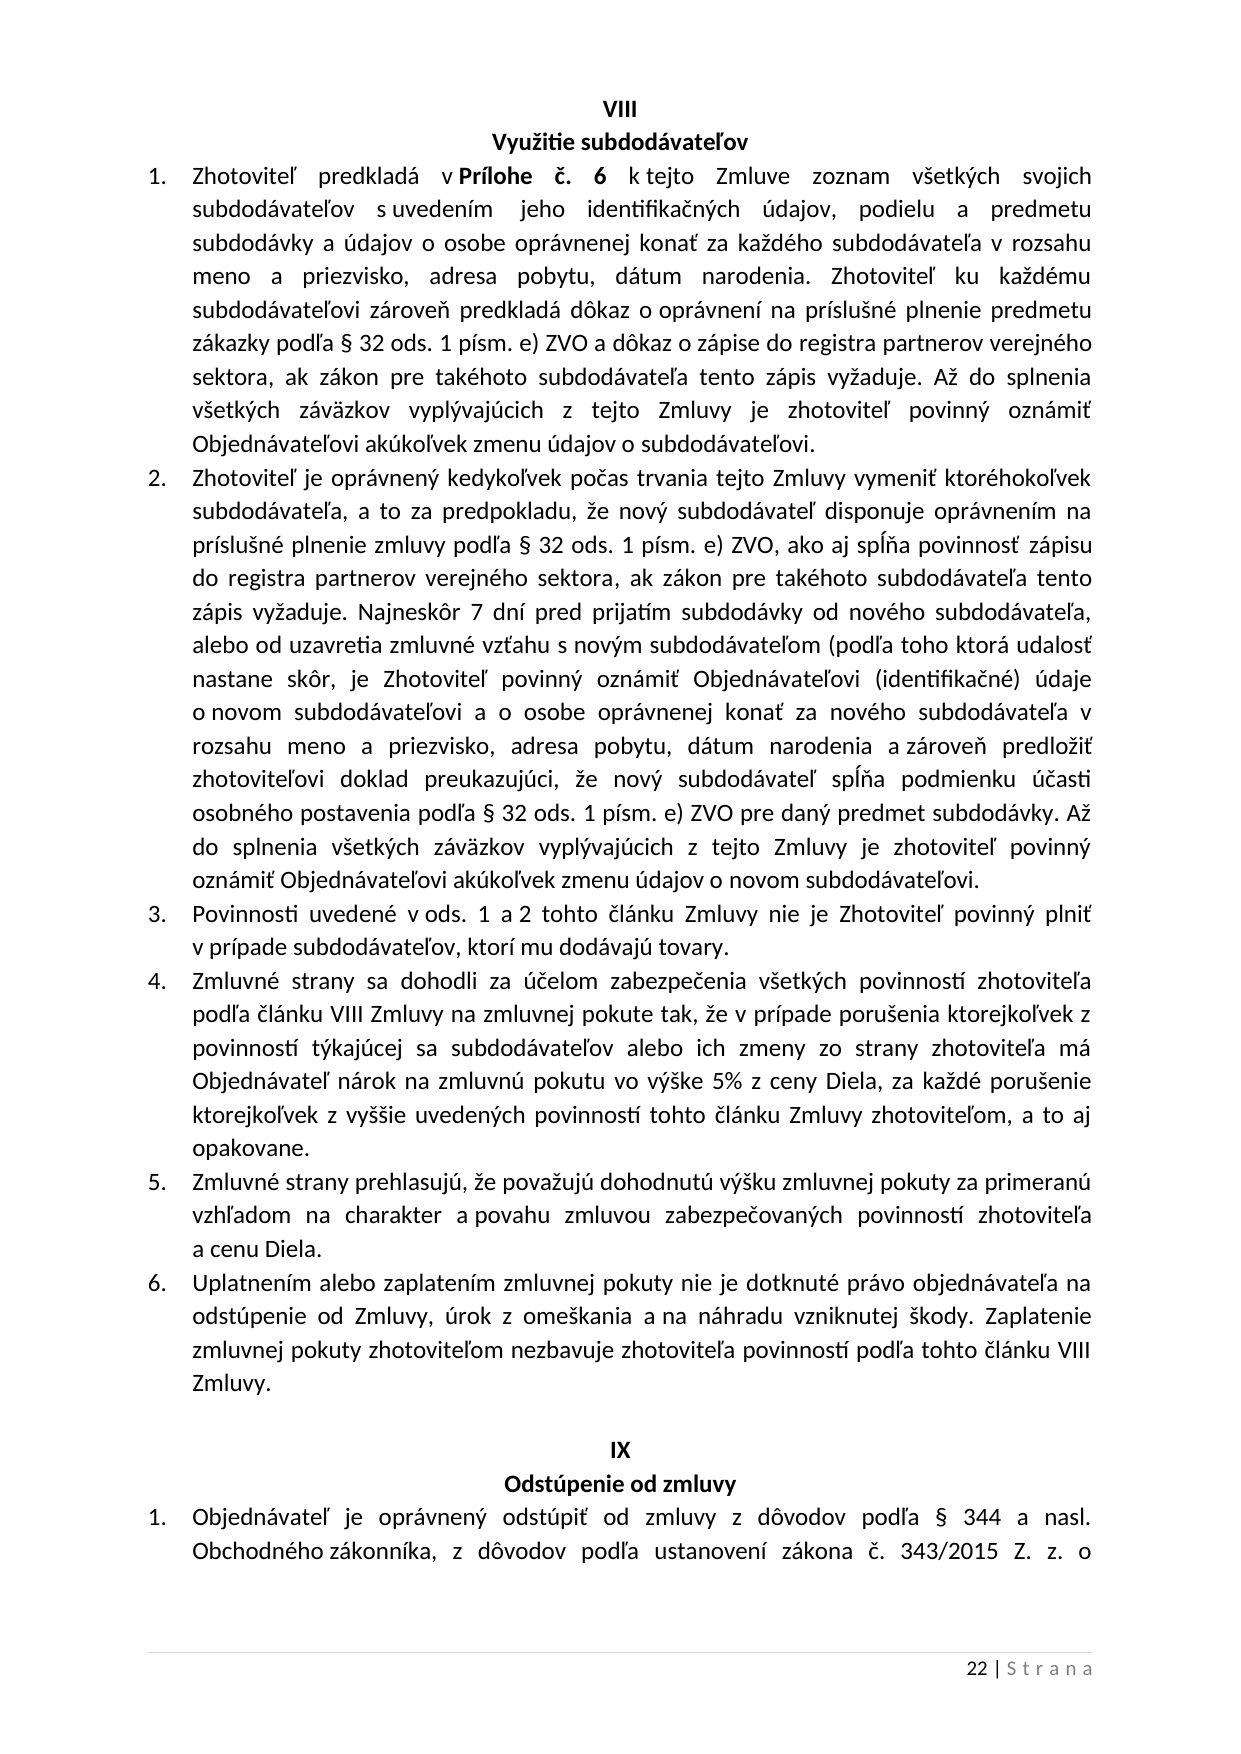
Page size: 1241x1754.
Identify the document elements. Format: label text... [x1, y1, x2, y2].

list Zhotoviteľ predkladá v Prílohe č. 6 k tejto Zmluve zoznam všetkých svojich subdodávateľov s uvedením jeho identifikačných údajov, podielu a predmetu subdodávky a údajov o osobe oprávnenej konať za každého subdodávateľa v rozsahu meno a priezvisko, adresa pobytu, dátum narodenia. Zhotoviteľ ku každému subdodávateľovi zároveň predkladá dôkaz o oprávnení na príslušné plnenie predmetu zákazky podľa § 32 ods. 1 písm. e) ZVO a dôkaz o zápise do registra partnerov verejného sektora, ak zákon pre takéhoto subdodávateľa tento zápis vyžaduje. Až do splnenia všetkých záväzkov vyplývajúcich z tejto Zmluvy je zhotoviteľ povinný oznámiť Objednávateľovi akúkoľvek zmenu údajov o subdodávateľovi. [148, 160, 1092, 459]
list Uplatnením alebo zaplatením zmluvnej pokuty nie je dotknuté právo objednávateľa na odstúpenie od Zmluvy, úrok z omeškania a na náhradu vzniknutej škody. Zaplatenie zmluvnej pokuty zhotoviteľom nezbavuje zhotoviteľa povinností podľa tohto článku VIII Zmluvy. [148, 1267, 1092, 1398]
list Zmluvné strany prehlasujú, že považujú dohodnutú výšku zmluvnej pokuty za primeranú vzhľadom na charakter a povahu zmluvou zabezpečovaných povinností zhotoviteľa a cenu Diela. [148, 1166, 1092, 1264]
text Odstúpenie od zmluvy [148, 1468, 1092, 1498]
text VIII [148, 93, 1092, 123]
text IX [148, 1434, 1092, 1465]
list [148, 1501, 1092, 1566]
list Povinnosti uvedené v ods. 1 a 2 tohto článku Zmluvy nie je Zhotoviteľ povinný plniť v prípade subdodávateľov, ktorí mu dodávajú tovary. [148, 898, 1092, 962]
list Zhotoviteľ je oprávnený kedykoľvek počas trvania tejto Zmluvy vymeniť ktoréhokoľvek subdodávateľa, a to za predpokladu, že nový subdodávateľ disponuje oprávnením na príslušné plnenie zmluvy podľa § 32 ods. 1 písm. e) ZVO, ako aj spĺňa povinnosť zápisu do registra partnerov verejného sektora, ak zákon pre takéhoto subdodávateľa tento zápis vyžaduje. Najneskôr 7 dní pred prijatím subdodávky od nového subdodávateľa, alebo od uzavretia zmluvné vzťahu s novým subdodávateľom (podľa toho ktorá udalosť nastane skôr, je Zhotoviteľ povinný oznámiť Objednávateľovi (identifikačné) údaje o novom subdodávateľovi a o osobe oprávnenej konať za nového subdodávateľa v rozsahu meno a priezvisko, adresa pobytu, dátum narodenia a zároveň predložiť zhotoviteľovi doklad preukazujúci, že nový subdodávateľ spĺňa podmienku účasti osobného postavenia podľa § 32 ods. 1 písm. e) ZVO pre daný predmet subdodávky. Až do splnenia všetkých záväzkov vyplývajúcich z tejto Zmluvy je zhotoviteľ povinný oznámiť Objednávateľovi akúkoľvek zmenu údajov o novom subdodávateľovi. [148, 462, 1092, 895]
list Zmluvné strany sa dohodli za účelom zabezpečenia všetkých povinností zhotoviteľa podľa článku VIII Zmluvy na zmluvnej pokute tak, že v prípade porušenia ktorejkoľvek z povinností týkajúcej sa subdodávateľov alebo ich zmeny zo strany zhotoviteľa má Objednávateľ nárok na zmluvnú pokutu vo výške 5% z ceny Diela, za každé porušenie ktorejkoľvek z vyššie uvedených povinností tohto článku Zmluvy zhotoviteľom, a to aj opakovane. [148, 965, 1092, 1163]
text Využitie subdodávateľov [148, 126, 1092, 157]
